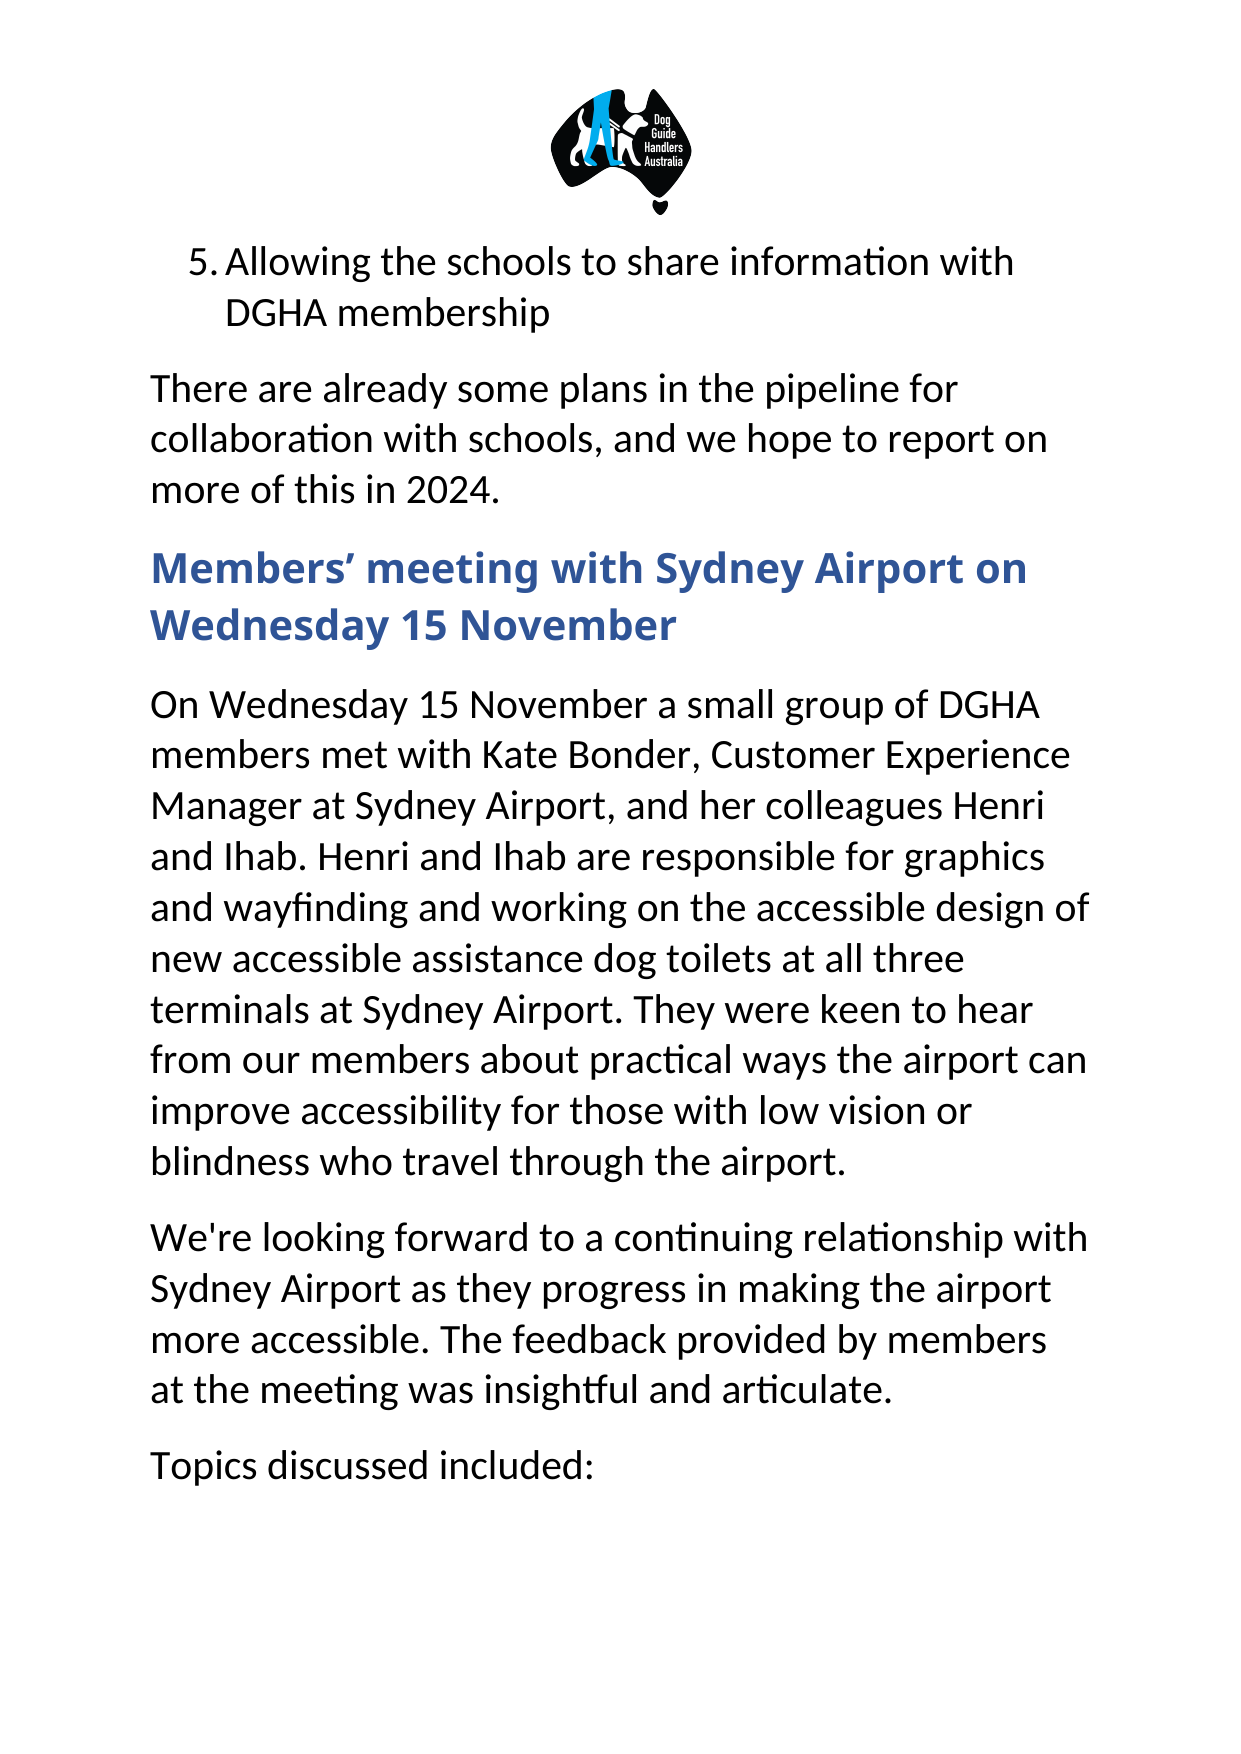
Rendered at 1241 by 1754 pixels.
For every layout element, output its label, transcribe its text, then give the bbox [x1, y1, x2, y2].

list Allowing the schools to share information with DGHA membership [187, 235, 1090, 337]
text We're looking forward to a continuing relationship with Sydney Airport as they progress in making the airport more accessible. The feedback provided by members at the meeting was insightful and articulate. [150, 1211, 1090, 1414]
subtitle Members’ meeting with Sydney Airport on Wednesday 15 November [150, 539, 1090, 653]
text There are already some plans in the pipeline for collaboration with schools, and we hope to report on more of this in 2024. [150, 362, 1090, 514]
picture [539, 73, 701, 235]
text On Wednesday 15 November a small group of DGHA members met with Kate Bonder, Customer Experience Manager at Sydney Airport, and her colleagues Henri and Ihab. Henri and Ihab are responsible for graphics and wayfinding and working on the accessible design of new accessible assistance dog toilets at all three terminals at Sydney Airport. They were keen to hear from our members about practical ways the airport can improve accessibility for those with low vision or blindness who travel through the airport. [150, 678, 1090, 1186]
text Topics discussed included: [150, 1439, 1090, 1490]
